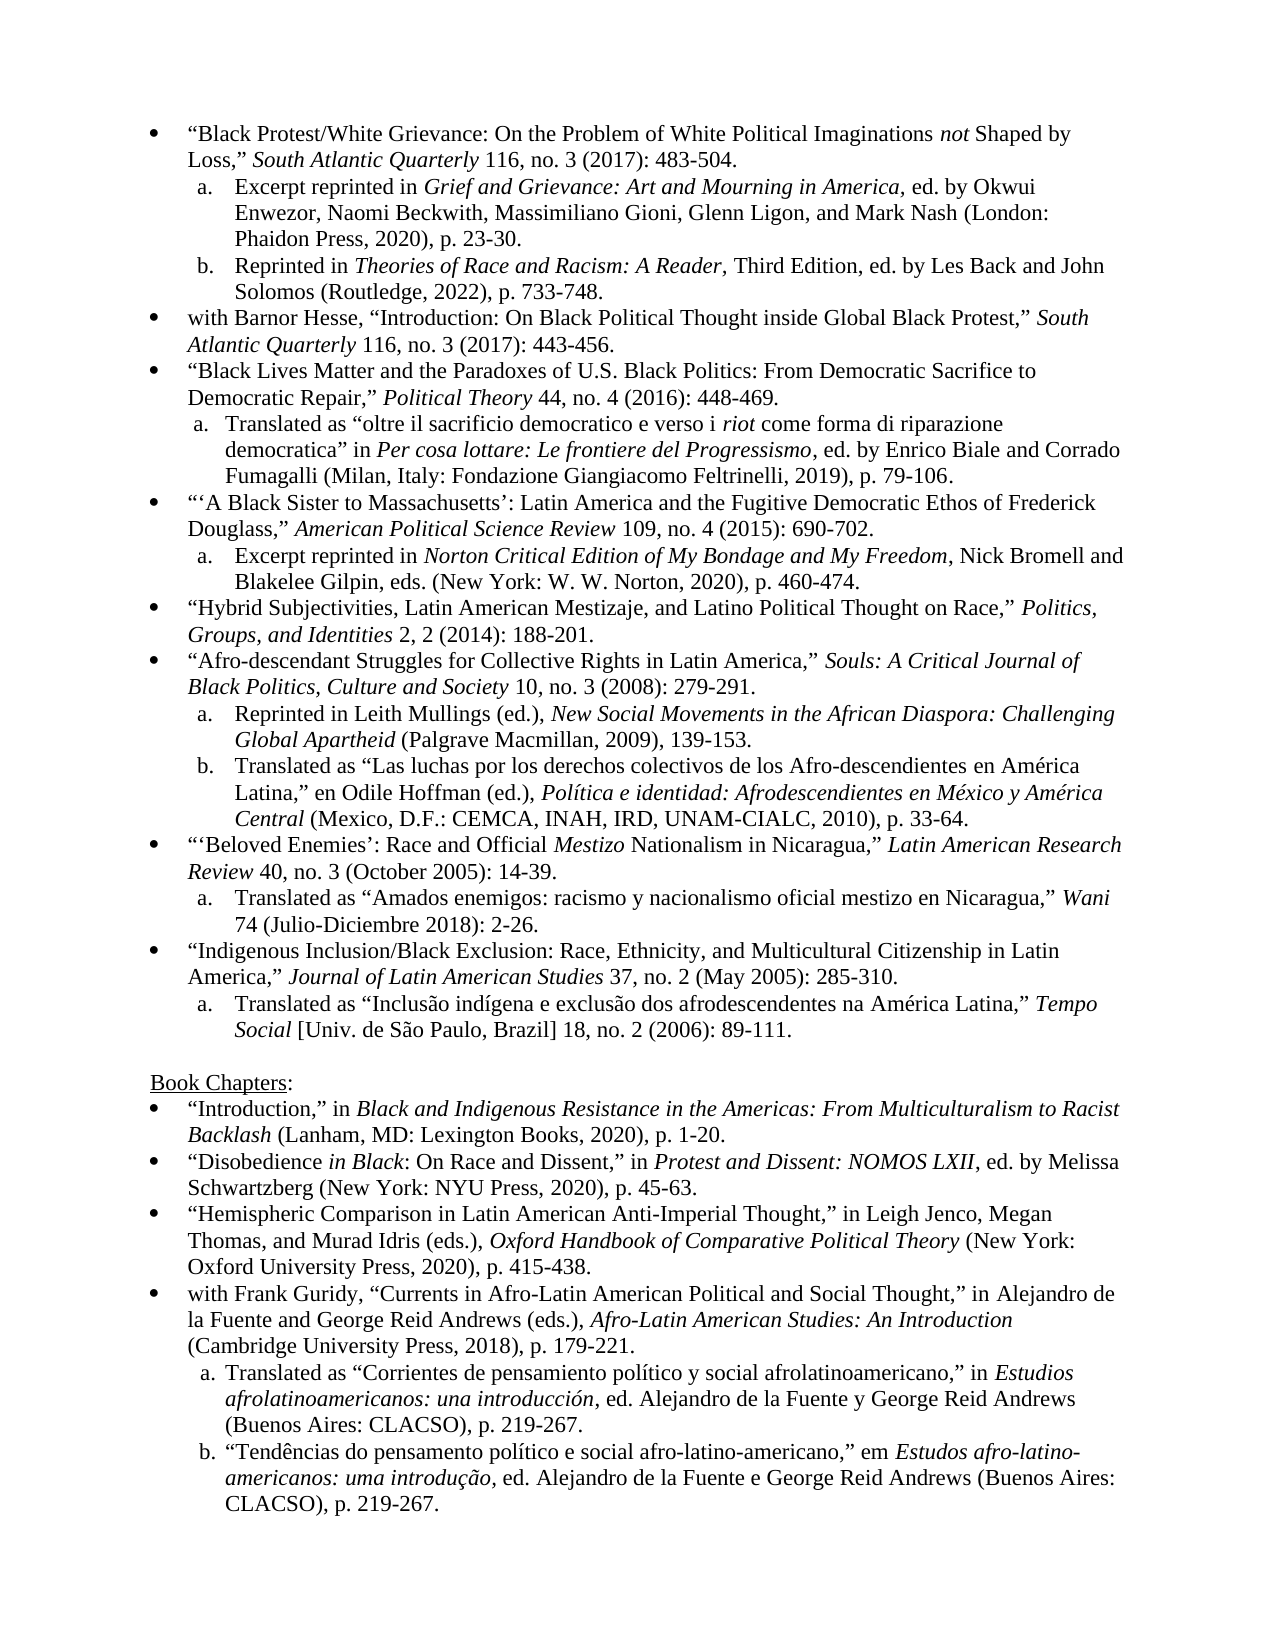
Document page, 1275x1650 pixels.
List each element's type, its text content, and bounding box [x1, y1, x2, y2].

text b. “Tendências do pensamento político e social afro-latino-americano,” em Estudos afro-latino- [150, 1438, 1125, 1464]
list Translated as “Inclusão indígena e exclusão dos afrodescendentes na América Latina,” Tempo Social [Univ. de São Paulo, Brazil] 18, no. 2 (2006): 89-111. [197, 990, 1125, 1042]
list “Hybrid Subjectivities, Latin American Mestizaje, and Latino Political Thought on Race,” Politics, Groups, and Identities 2, 2 (2014): 188-201. [150, 594, 1125, 647]
list Translated as “Amados enemigos: racismo y nacionalismo oficial mestizo en Nicaragua,” Wani 74 (Julio-Diciembre 2018): 2-26. [197, 884, 1125, 937]
list with Barnor Hesse, “Introduction: On Black Political Thought inside Global Black Protest,” South Atlantic Quarterly 116, no. 3 (2017): 443-456. [150, 304, 1125, 357]
list Excerpt reprinted in Norton Critical Edition of My Bondage and My Freedom, Nick Bromell and Blakelee Gilpin, eds. (New York: W. W. Norton, 2020), p. 460-474. [197, 542, 1125, 594]
list Reprinted in Theories of Race and Racism: A Reader, Third Edition, ed. by Les Back and John Solomos (Routledge, 2022), p. 733-748. [197, 252, 1125, 304]
list “Afro-descendant Struggles for Collective Rights in Latin America,” Souls: A Critical Journal of Black Politics, Culture and Society 10, no. 3 (2008): 279-291. [150, 647, 1125, 700]
list “Disobedience in Black: On Race and Dissent,” in Protest and Dissent: NOMOS LXII, ed. by Melissa Schwartzberg (New York: NYU Press, 2020), p. 45-63. [150, 1148, 1125, 1201]
list “Black Lives Matter and the Paradoxes of U.S. Black Politics: From Democratic Sacrifice to Democratic Repair,” Political Theory 44, no. 4 (2016): 448-469. [150, 357, 1125, 410]
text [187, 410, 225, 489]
list “Hemispheric Comparison in Latin American Anti-Imperial Thought,” in Leigh Jenco, Megan Thomas, and Murad Idris (eds.), Oxford Handbook of Comparative Political Theory (New York: Oxford University Press, 2020), p. 415-438. [150, 1201, 1125, 1279]
list Book Chapters: [150, 1069, 1125, 1095]
list “‘A Black Sister to Massachusetts’: Latin America and the Fugitive Democratic Ethos of Frederick Douglass,” American Political Science Review 109, no. 4 (2015): 690-702. [150, 489, 1125, 542]
list Reprinted in Leith Mullings (ed.), New Social Movements in the African Diaspora: Challenging Global Apartheid (Palgrave Macmillan, 2009), 139-153. [197, 700, 1125, 752]
text a. Translated as “Corrientes de pensamiento político y social afrolatinoamericano,” in Estudios afrolatinoamericanos: una introducción, ed. Alejandro de la Fuente y George Reid Andrews (Buenos Aires: CLACSO), p. 219-267. [200, 1359, 1125, 1438]
list Excerpt reprinted in Grief and Grievance: Art and Mourning in America, ed. by Okwui Enwezor, Naomi Beckwith, Massimiliano Gioni, Glenn Ligon, and Mark Nash (London: Phaidon Press, 2020), p. 23-30. [197, 173, 1125, 252]
list Translated as “Las luchas por los derechos colectivos de los Afro-descendientes en América Latina,” en Odile Hoffman (ed.), Política e identidad: Afrodescendientes en México y América Central (Mexico, D.F.: CEMCA, INAH, IRD, UNAM-CIALC, 2010), p. 33-64. [197, 752, 1125, 832]
list “Indigenous Inclusion/Black Exclusion: Race, Ethnicity, and Multicultural Citizenship in Latin America,” Journal of Latin American Studies 37, no. 2 (May 2005): 285-310. [150, 937, 1125, 990]
list “Black Protest/White Grievance: On the Problem of White Political Imaginations not Shaped by Loss,” South Atlantic Quarterly 116, no. 3 (2017): 483-504. [150, 120, 1125, 173]
list “Introduction,” in Black and Indigenous Resistance in the Americas: From Multiculturalism to Racist Backlash (Lanham, MD: Lexington Books, 2020), p. 1-20. [150, 1095, 1125, 1148]
list “‘Beloved Enemies’: Race and Official Mestizo Nationalism in Nicaragua,” Latin American Research Review 40, no. 3 (October 2005): 14-39. [150, 832, 1125, 884]
list with Frank Guridy, “Currents in Afro-Latin American Political and Social Thought,” in Alejandro de la Fuente and George Reid Andrews (eds.), Afro-Latin American Studies: An Introduction (Cambridge University Press, 2018), p. 179-221. [150, 1279, 1125, 1359]
text americanos: uma introdução, ed. Alejandro de la Fuente e George Reid Andrews (Buenos Aires: CLACSO), p. 219-267. [225, 1464, 1125, 1517]
